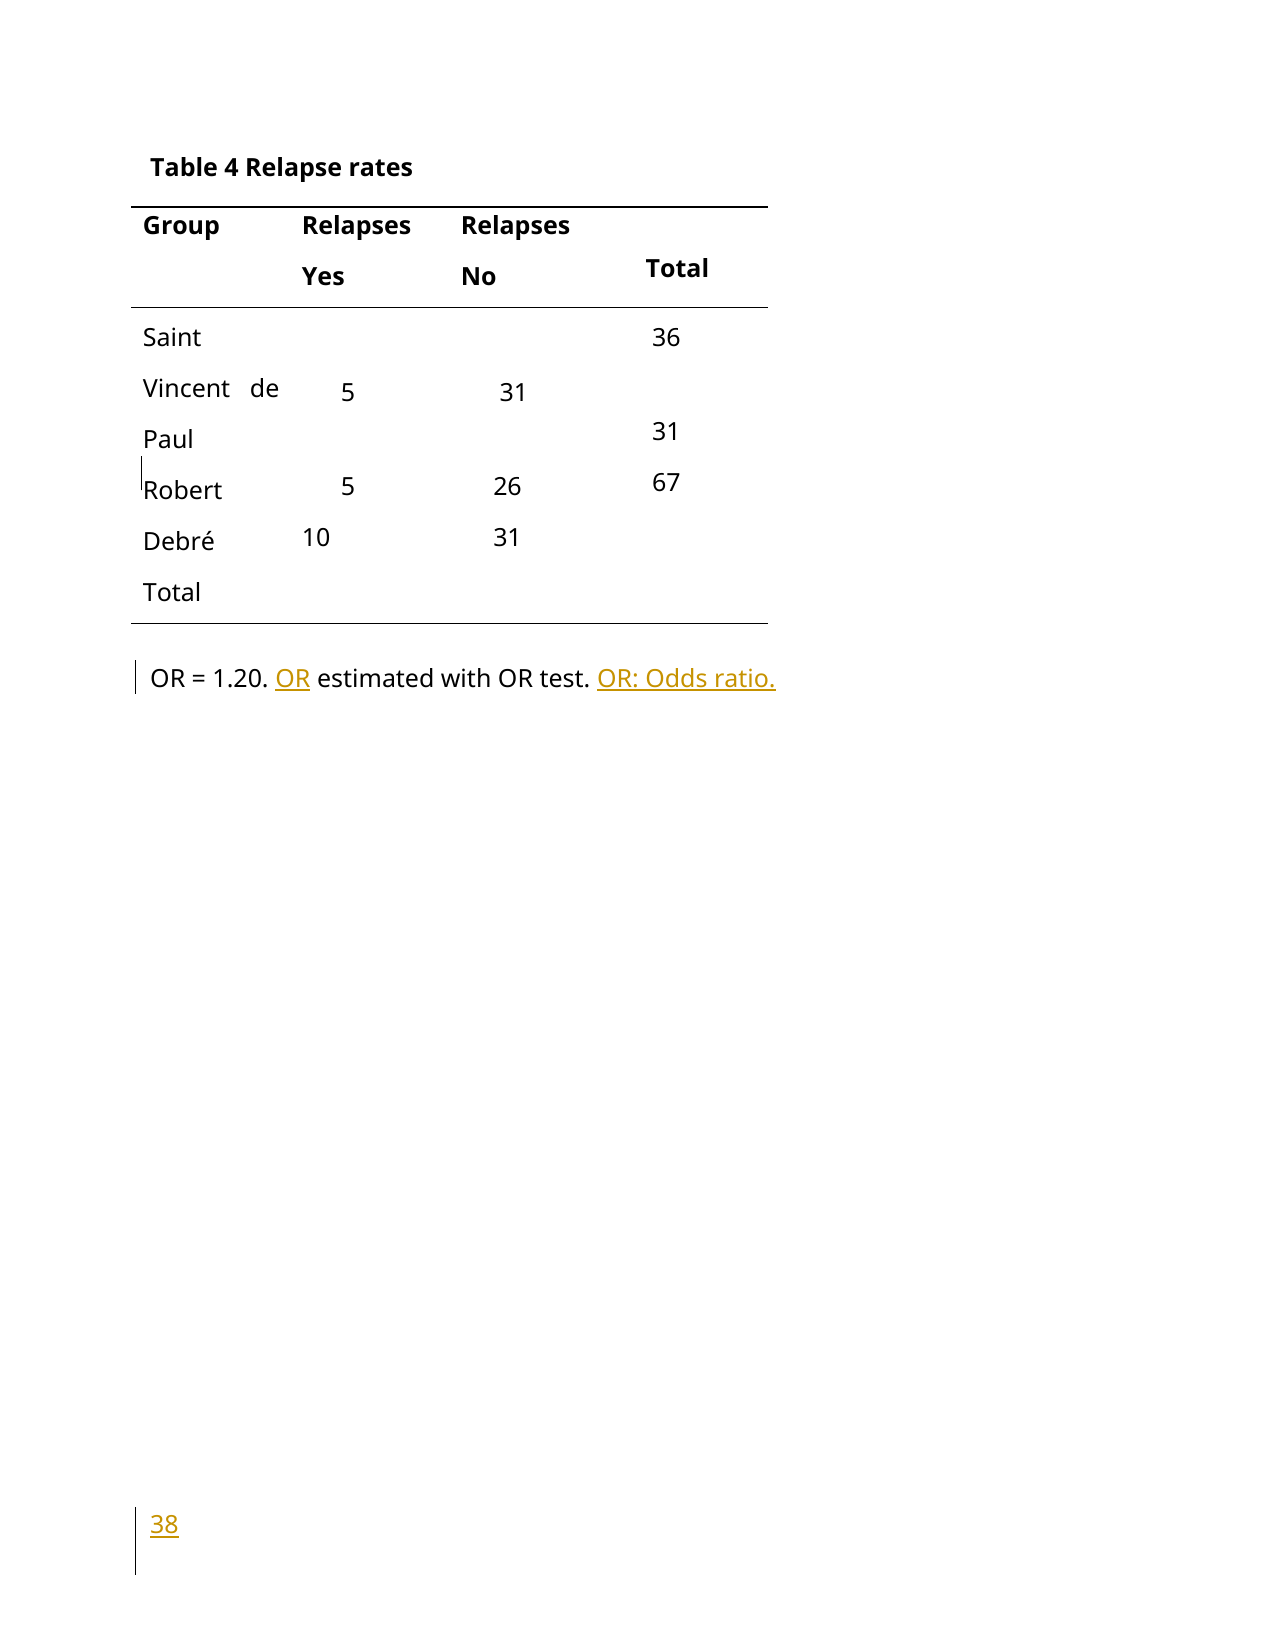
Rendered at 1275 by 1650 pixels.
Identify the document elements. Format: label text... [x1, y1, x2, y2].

table_header Total [608, 208, 767, 307]
text OR = 1.20. estimated with OR test. [150, 660, 1125, 694]
table_cell 5 5 10 [290, 308, 449, 623]
table_cell 36 31 67 [608, 308, 767, 623]
table_header Relapses No [449, 208, 608, 307]
table_header Relapses Yes [290, 208, 449, 307]
table_cell 31 26 31 [449, 308, 608, 623]
text Table 4 Relapse rates [150, 150, 1125, 184]
table_cell Saint Vincent de Paul Robert Debré Total [131, 308, 290, 623]
table_header Group [131, 208, 290, 307]
